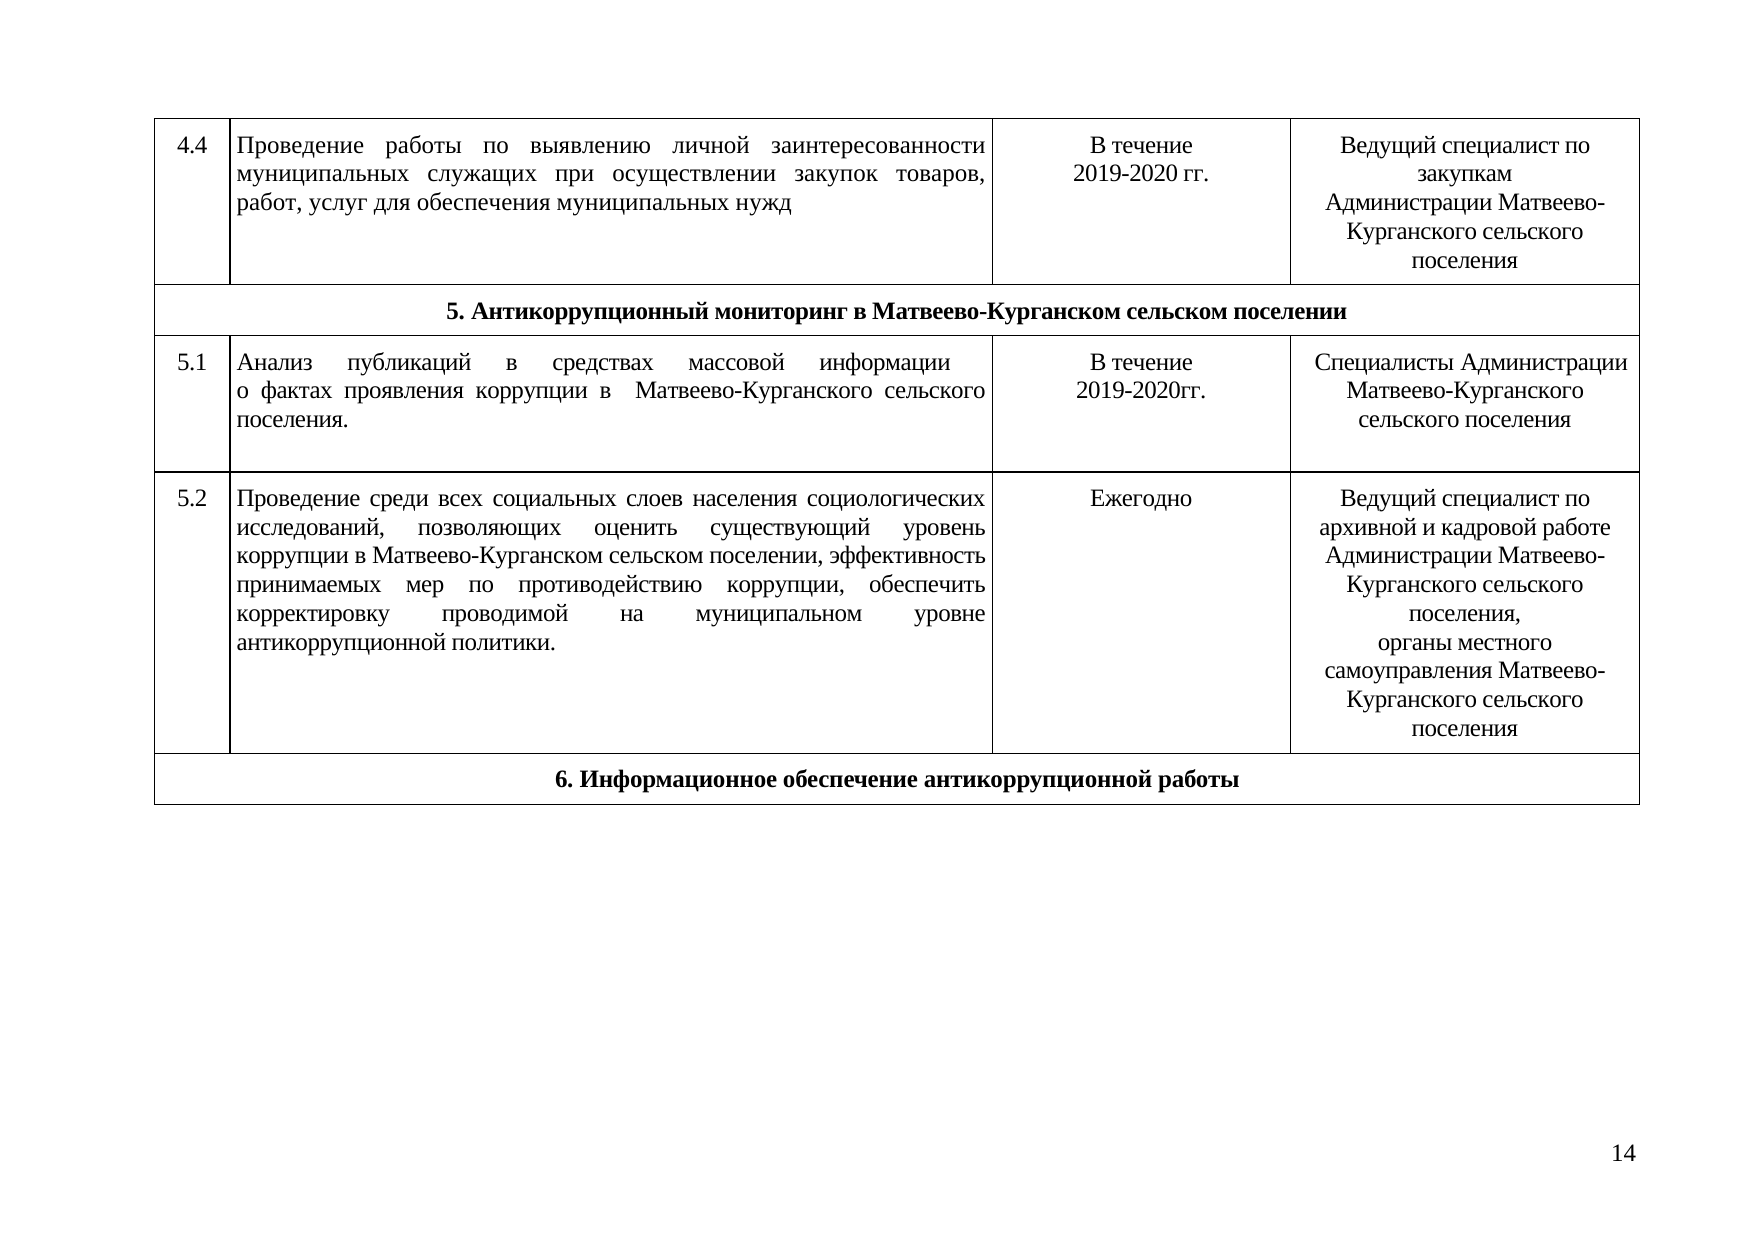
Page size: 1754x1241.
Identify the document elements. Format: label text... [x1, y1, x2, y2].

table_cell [993, 119, 1290, 284]
table_cell 5. Антикоррупционный мониторинг в Матвеево-Курганском сельском поселении [155, 285, 1639, 335]
table_cell Анализ публикаций в средствах массовой информации о фактах проявления коррупции в Матвеево-Курганского сельского поселения. [231, 336, 992, 471]
table_cell Специалисты Администрации Матвеево-Курганского сельского поселения [1291, 336, 1639, 471]
table_cell 5.2 [155, 473, 229, 752]
table_cell 4.4 [155, 119, 229, 284]
table_cell Ежегодно [993, 473, 1290, 752]
table_cell Проведение работы по выявлению личной заинтересованности муниципальных служащих при осуществлении закупок товаров, работ, услуг для обеспечения муниципальных нужд [231, 119, 992, 284]
table_cell Проведение среди всех социальных слоев населения социологических исследований, позволяющих оценить существующий уровень коррупции в Матвеево-Курганском сельском поселении, эффективность принимаемых мер по противодействию коррупции, обеспечить корректировку проводимой на муниципальном уровне антикоррупционной политики. [231, 473, 992, 752]
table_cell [1291, 119, 1639, 284]
table_cell 6. Информационное обеспечение антикоррупционной работы [155, 754, 1639, 803]
table_cell 5.1 [155, 336, 229, 471]
table_cell Ведущий специалист по архивной и кадровой работе Администрации Матвеево-Курганского сельского поселения, органы местного самоуправления Матвеево-Курганского сельского поселения [1291, 473, 1639, 752]
table_cell В течение 2019-2020гг. [993, 336, 1290, 471]
